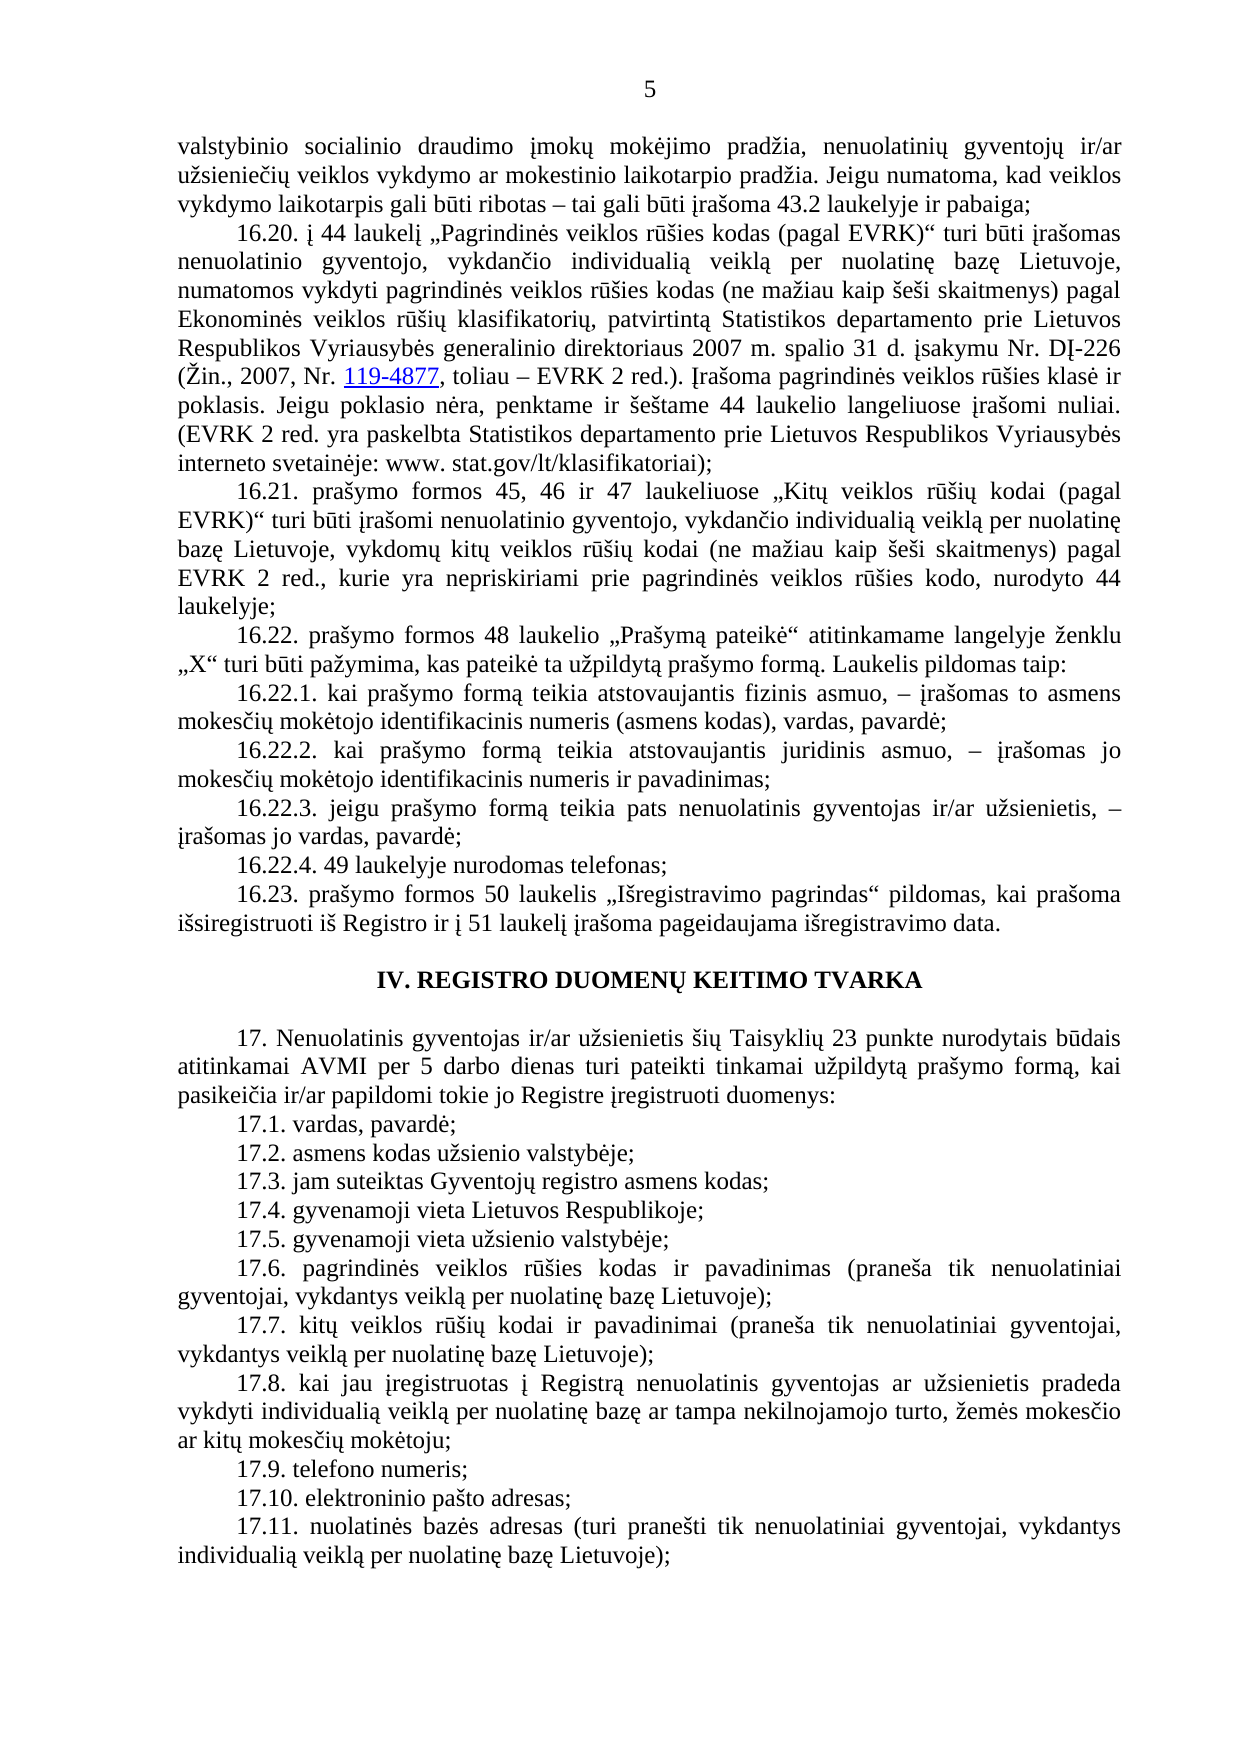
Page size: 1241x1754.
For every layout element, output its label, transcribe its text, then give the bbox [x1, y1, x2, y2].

text 17.5. gyvenamoji vieta užsienio valstybėje; [177, 1224, 1122, 1253]
text 16.22.4. 49 laukelyje nurodomas telefonas; [177, 850, 1122, 879]
text 17. Nenuolatinis gyventojas ir/ar užsienietis šių Taisyklių 23 punkte nurodytais būdais atitinkamai AVMI per 5 darbo dienas turi pateikti tinkamai užpildytą prašymo formą, kai pasikeičia ir/ar papildomi tokie jo Registre įregistruoti duomenys: [177, 1023, 1122, 1109]
text 17.7. kitų veiklos rūšių kodai ir pavadinimai (praneša tik nenuolatiniai gyventojai, vykdantys veiklą per nuolatinę bazę Lietuvoje); [177, 1310, 1122, 1368]
text 17.1. vardas, pavardė; [177, 1109, 1122, 1138]
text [177, 131, 1122, 218]
text 17.4. gyvenamoji vieta Lietuvos Respublikoje; [177, 1195, 1122, 1224]
text 16.22. prašymo formos 48 laukelio „Prašymą pateikė“ atitinkamame langelyje ženklu „X“ turi būti pažymima, kas pateikė ta užpildytą prašymo formą. Laukelis pildomas taip: [177, 620, 1122, 678]
text IV. REGISTRO DUOMENŲ KEITIMO TVARKA [177, 965, 1122, 994]
text 17.9. telefono numeris; [177, 1454, 1122, 1483]
text 16.22.1. kai prašymo formą teikia atstovaujantis fizinis asmuo, – įrašomas to asmens mokesčių mokėtojo identifikacinis numeris (asmens kodas), vardas, pavardė; [177, 678, 1122, 735]
text 16.22.2. kai prašymo formą teikia atstovaujantis juridinis asmuo, – įrašomas jo mokesčių mokėtojo identifikacinis numeris ir pavadinimas; [177, 735, 1122, 793]
text 16.20. į 44 laukelį „Pagrindinės veiklos rūšies kodas (pagal EVRK)“ turi būti įrašomas nenuolatinio gyventojo, vykdančio individualią veiklą per nuolatinę bazę Lietuvoje, numatomos vykdyti pagrindinės veiklos rūšies kodas (ne mažiau kaip šeši skaitmenys) pagal Ekonominės veiklos rūšių klasifikatorių, patvirtintą Statistikos departamento prie Lietuvos Respublikos Vyriausybės generalinio direktoriaus 2007 m. spalio 31 d. įsakymu Nr. DĮ-226 (Žin., 2007, Nr. 119-4877, toliau – EVRK 2 red.). Įrašoma pagrindinės veiklos rūšies klasė ir poklasis. Jeigu poklasio nėra, penktame ir šeštame 44 laukelio langeliuose įrašomi nuliai. (EVRK 2 red. yra paskelbta Statistikos departamento prie Lietuvos Respublikos Vyriausybės interneto svetainėje: www. stat.gov/lt/klasifikatoriai); [177, 218, 1122, 476]
text 16.23. prašymo formos 50 laukelis „Išregistravimo pagrindas“ pildomas, kai prašoma išsiregistruoti iš Registro ir į 51 laukelį įrašoma pageidaujama išregistravimo data. [177, 879, 1122, 936]
text 17.11. nuolatinės bazės adresas (turi pranešti tik nenuolatiniai gyventojai, vykdantys individualią veiklą per nuolatinę bazę Lietuvoje); [177, 1511, 1122, 1569]
text 16.21. prašymo formos 45, 46 ir 47 laukeliuose „Kitų veiklos rūšių kodai (pagal EVRK)“ turi būti įrašomi nenuolatinio gyventojo, vykdančio individualią veiklą per nuolatinę bazę Lietuvoje, vykdomų kitų veiklos rūšių kodai (ne mažiau kaip šeši skaitmenys) pagal EVRK 2 red., kurie yra nepriskiriami prie pagrindinės veiklos rūšies kodo, nurodyto 44 laukelyje; [177, 476, 1122, 620]
text 17.8. kai jau įregistruotas į Registrą nenuolatinis gyventojas ar užsienietis pradeda vykdyti individualią veiklą per nuolatinę bazę ar tampa nekilnojamojo turto, žemės mokesčio ar kitų mokesčių mokėtoju; [177, 1368, 1122, 1454]
text 17.3. jam suteiktas Gyventojų registro asmens kodas; [177, 1166, 1122, 1195]
text 17.6. pagrindinės veiklos rūšies kodas ir pavadinimas (praneša tik nenuolatiniai gyventojai, vykdantys veiklą per nuolatinę bazę Lietuvoje); [177, 1253, 1122, 1310]
text 16.22.3. jeigu prašymo formą teikia pats nenuolatinis gyventojas ir/ar užsienietis, – įrašomas jo vardas, pavardė; [177, 793, 1122, 850]
text 17.2. asmens kodas užsienio valstybėje; [177, 1138, 1122, 1166]
text 17.10. elektroninio pašto adresas; [177, 1483, 1122, 1511]
